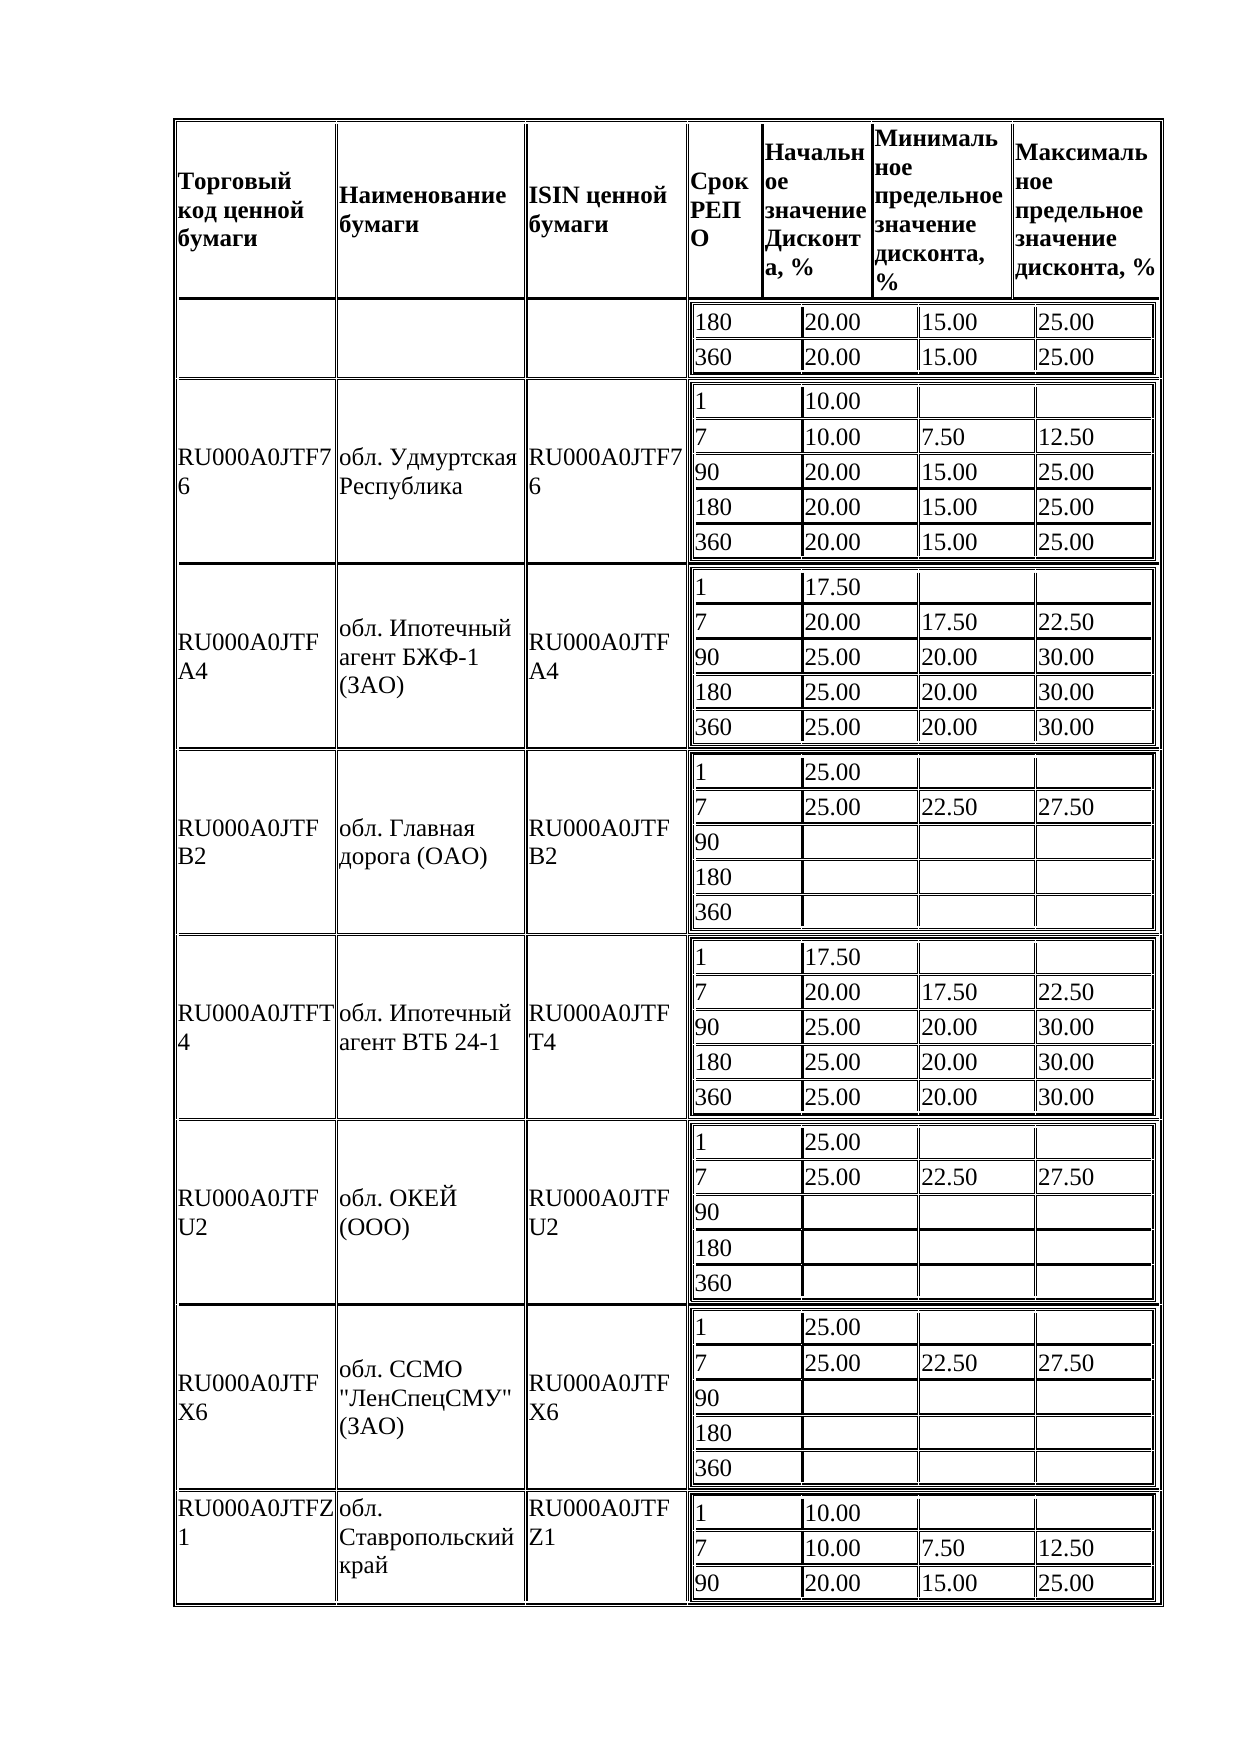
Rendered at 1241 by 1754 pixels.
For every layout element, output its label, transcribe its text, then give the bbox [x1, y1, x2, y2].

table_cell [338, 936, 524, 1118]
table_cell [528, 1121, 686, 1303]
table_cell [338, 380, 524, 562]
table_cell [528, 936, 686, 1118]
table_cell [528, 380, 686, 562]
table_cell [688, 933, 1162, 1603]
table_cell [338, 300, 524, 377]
table_header Срок РЕПО [688, 122, 762, 297]
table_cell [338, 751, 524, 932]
table_header Начальное значение Дисконта, % [762, 120, 872, 297]
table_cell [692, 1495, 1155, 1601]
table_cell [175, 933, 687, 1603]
table_header Торговый код ценной бумаги [177, 122, 337, 297]
table_header Максимальное предельное значение дисконта, % [1013, 122, 1160, 297]
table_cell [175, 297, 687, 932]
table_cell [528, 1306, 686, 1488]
table_header Наименование бумаги [337, 120, 526, 297]
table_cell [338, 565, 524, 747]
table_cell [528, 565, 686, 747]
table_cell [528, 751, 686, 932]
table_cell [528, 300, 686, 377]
table_header Минимальное предельное значение дисконта, % [872, 122, 1012, 297]
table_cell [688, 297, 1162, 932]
table_header ISIN ценной бумаги [526, 122, 687, 297]
